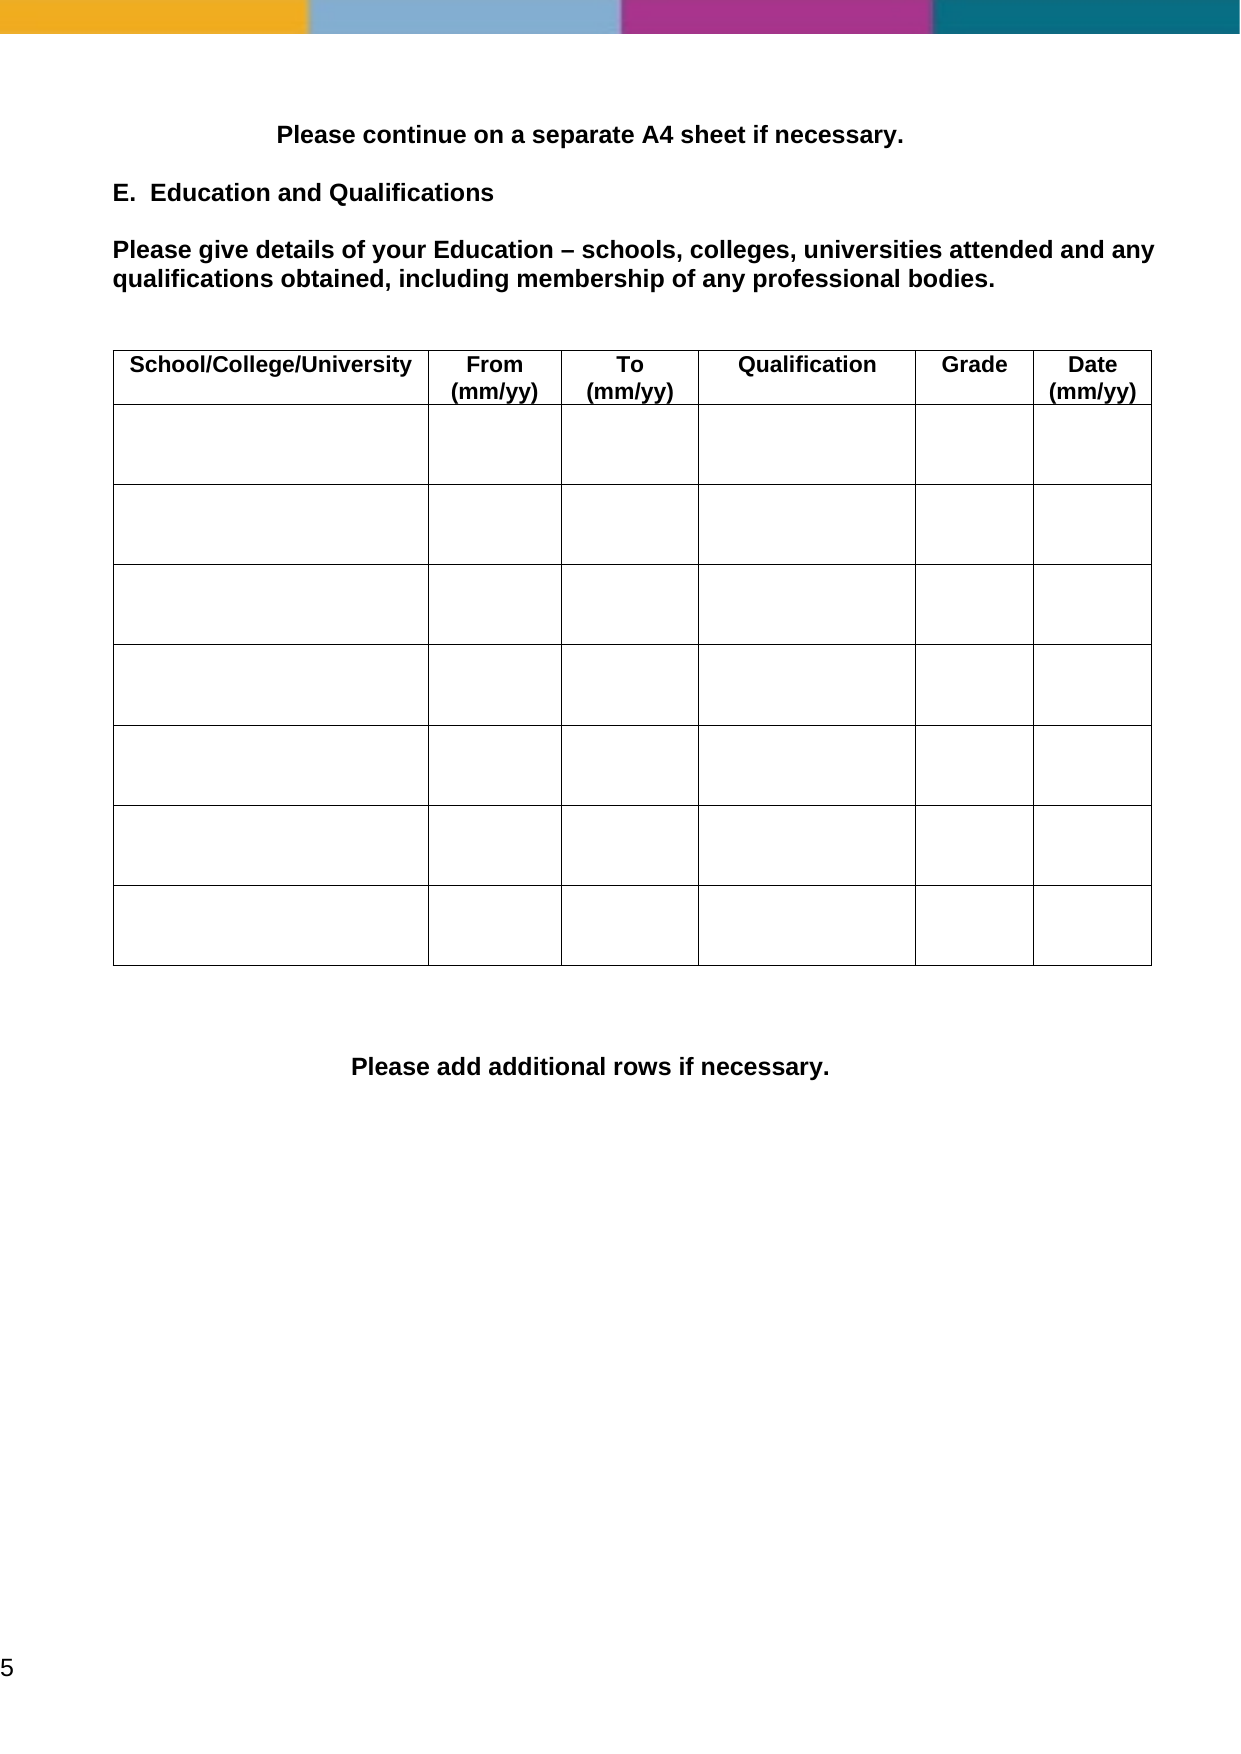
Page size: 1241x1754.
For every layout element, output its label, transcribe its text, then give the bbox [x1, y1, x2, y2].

picture [0, 0, 1240, 34]
table_cell [429, 645, 561, 724]
table_header From (mm/yy) [429, 351, 561, 404]
table_cell [562, 485, 698, 564]
table_header Date (mm/yy) [1034, 351, 1151, 404]
list Education and Qualifications [112, 178, 1181, 207]
text Please continue on a separate A4 sheet if necessary. [0, 120, 1181, 149]
table_cell [429, 565, 561, 644]
table_cell [429, 405, 561, 484]
table_cell [916, 726, 1033, 804]
table_cell [1034, 726, 1151, 804]
table_cell [1034, 645, 1151, 724]
table_cell [562, 645, 698, 724]
table_cell [429, 886, 561, 965]
table_cell [1034, 565, 1151, 644]
table_cell [699, 565, 915, 644]
table_header Grade [916, 351, 1033, 404]
table_cell [699, 485, 915, 564]
table_cell [562, 806, 698, 885]
table_cell [699, 886, 915, 965]
table_cell [1034, 485, 1151, 564]
table_header To (mm/yy) [562, 351, 698, 404]
table_cell [916, 645, 1033, 724]
table_cell [699, 645, 915, 724]
table_cell [562, 886, 698, 965]
table_cell [562, 726, 698, 804]
table_cell [429, 726, 561, 804]
table_cell [699, 405, 915, 484]
table_cell [916, 886, 1033, 965]
table_cell [562, 565, 698, 644]
table_cell [916, 806, 1033, 885]
table_header Qualification [699, 351, 915, 404]
table_cell [114, 565, 428, 644]
table_cell [114, 806, 428, 885]
table_cell [114, 485, 428, 564]
table_cell [1034, 806, 1151, 885]
table_cell [429, 806, 561, 885]
table_cell [699, 726, 915, 804]
table_cell [562, 405, 698, 484]
table_cell [429, 485, 561, 564]
table_cell [1034, 405, 1151, 484]
table_cell [114, 405, 428, 484]
table_cell [114, 886, 428, 965]
text Please give details of your Education – schools, colleges, universities attended and any qualifications obtained, including membership of any professional bodies. [112, 235, 1181, 293]
table_cell [1034, 886, 1151, 965]
table_cell [916, 565, 1033, 644]
table_cell [114, 645, 428, 724]
table_cell [114, 726, 428, 804]
table_header School/College/University [114, 351, 428, 404]
table_cell [699, 806, 915, 885]
text Please add additional rows if necessary. [0, 1052, 1181, 1081]
table_cell [916, 485, 1033, 564]
table_cell [916, 405, 1033, 484]
